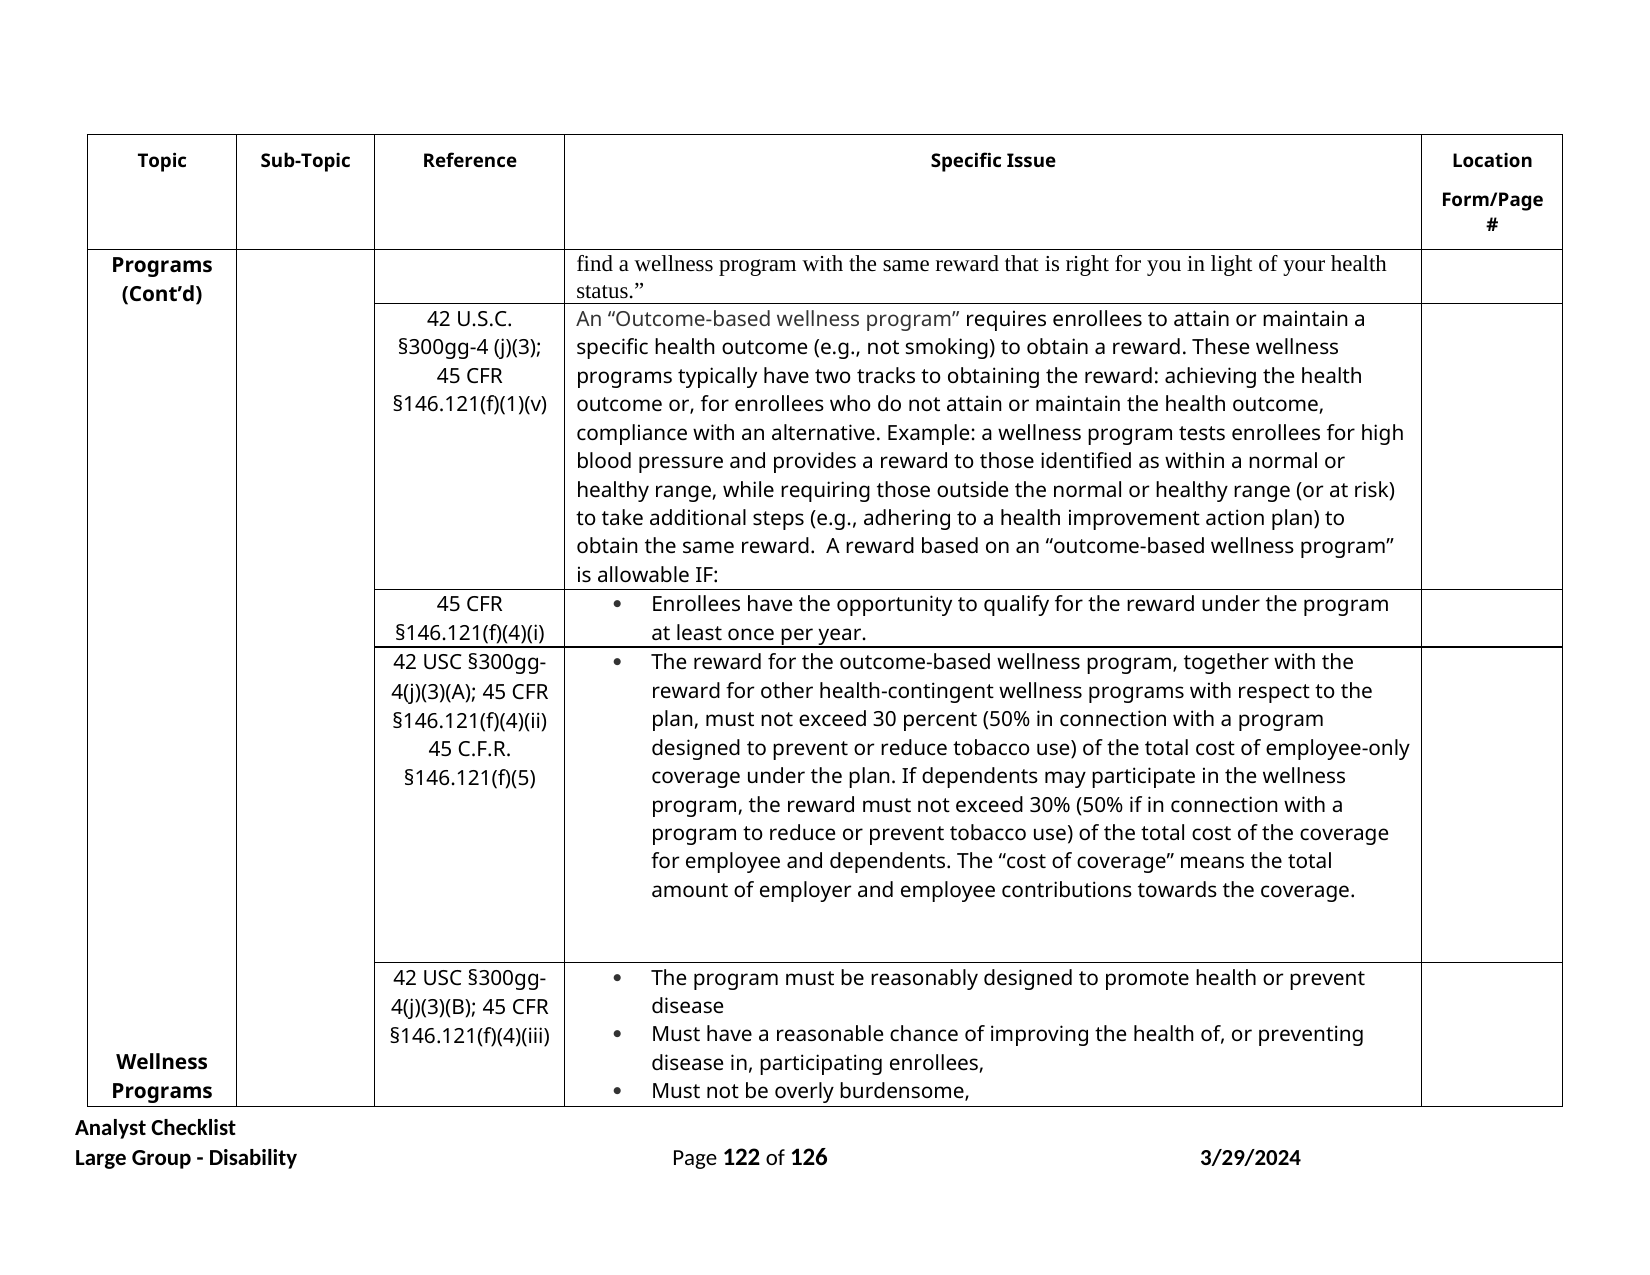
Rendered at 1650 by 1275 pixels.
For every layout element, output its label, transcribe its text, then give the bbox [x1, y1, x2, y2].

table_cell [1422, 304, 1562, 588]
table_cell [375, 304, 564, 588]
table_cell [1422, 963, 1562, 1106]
table_header Topic [88, 135, 236, 249]
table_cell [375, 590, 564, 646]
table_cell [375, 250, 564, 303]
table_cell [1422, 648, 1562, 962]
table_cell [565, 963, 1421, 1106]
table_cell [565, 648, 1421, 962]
table_header Location Form/Page # [1422, 135, 1562, 249]
table_header Reference [375, 135, 564, 249]
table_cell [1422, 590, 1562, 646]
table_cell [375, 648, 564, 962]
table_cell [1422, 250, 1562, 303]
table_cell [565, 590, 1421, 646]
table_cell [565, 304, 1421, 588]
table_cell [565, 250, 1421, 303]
table_header Sub-Topic [237, 135, 374, 249]
table_header Specific Issue [565, 135, 1421, 249]
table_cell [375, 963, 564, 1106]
